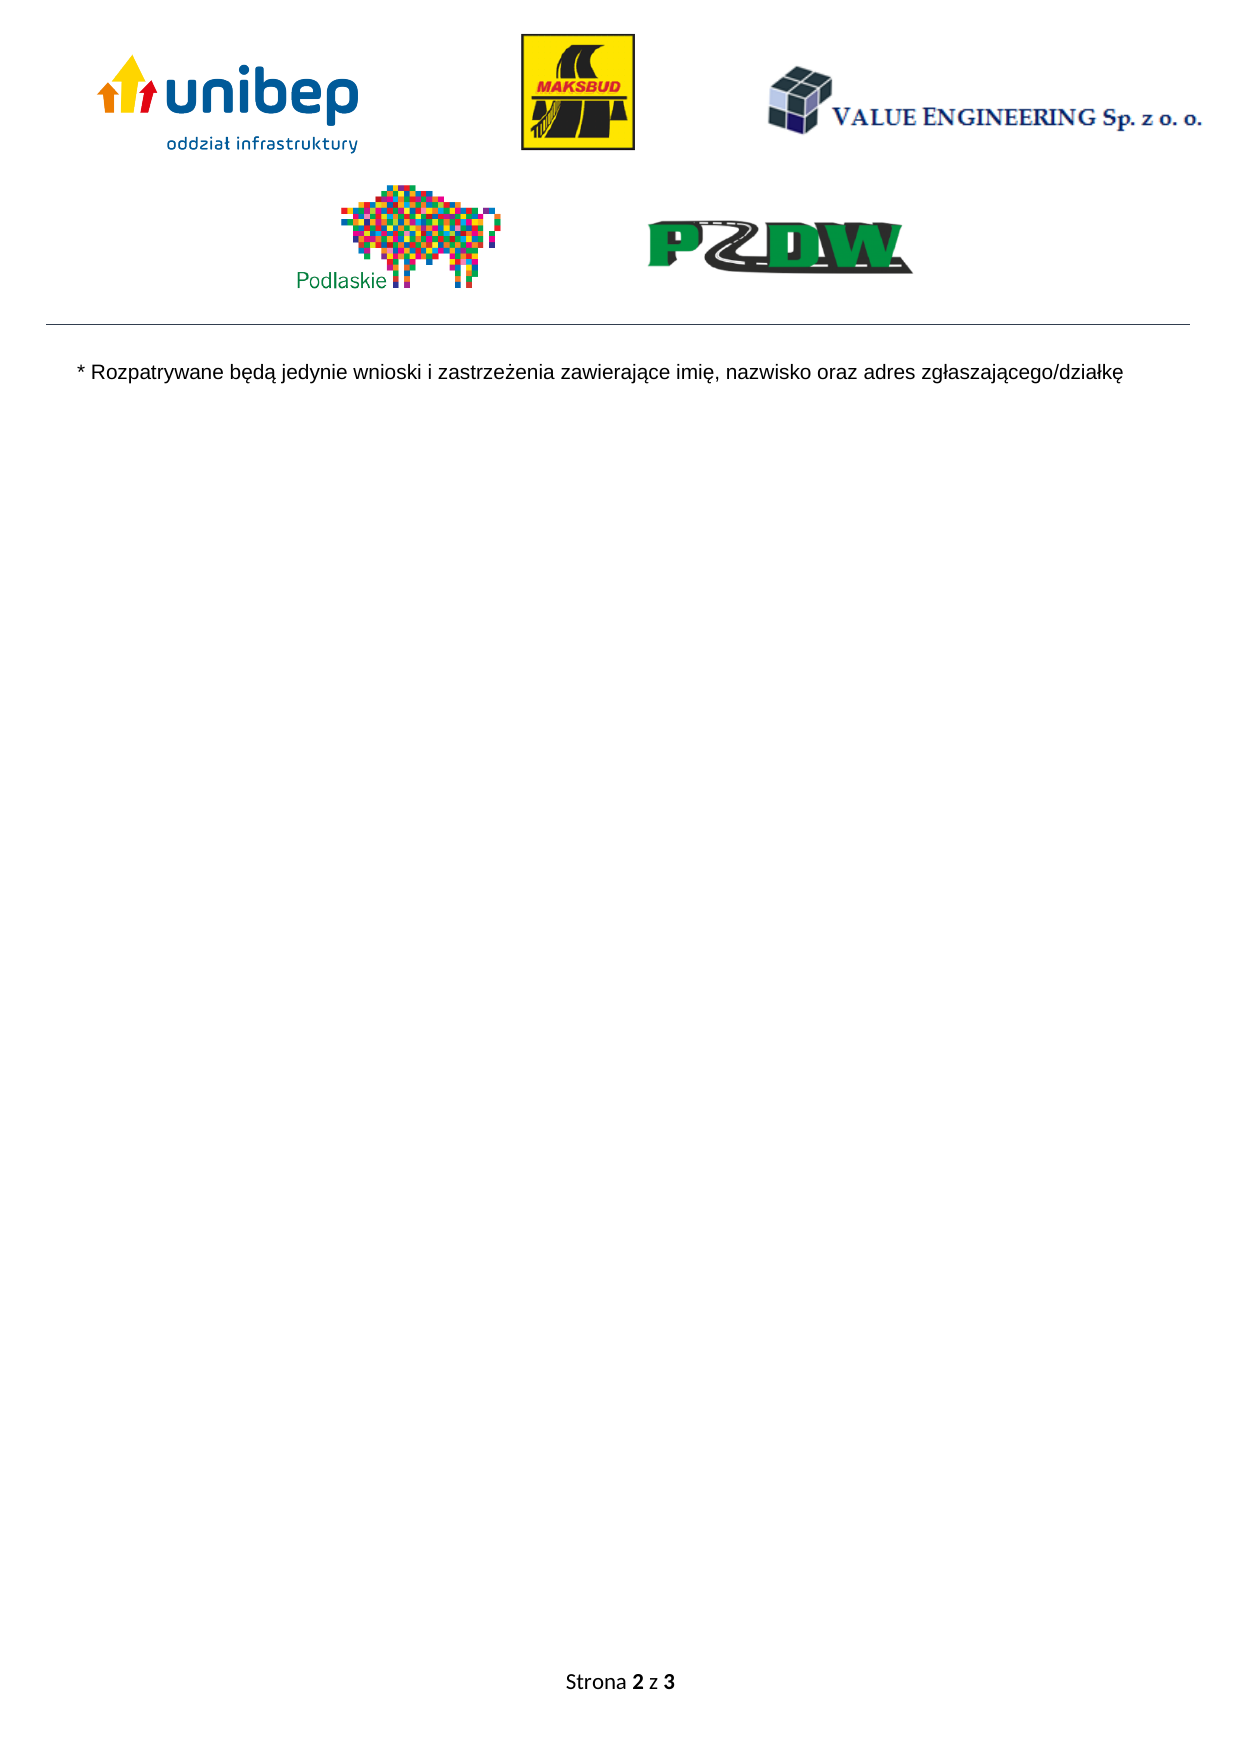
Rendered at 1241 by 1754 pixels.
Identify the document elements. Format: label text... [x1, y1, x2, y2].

picture [518, 30, 638, 153]
picture [96, 54, 358, 154]
picture [761, 61, 1207, 140]
picture [637, 205, 919, 285]
text * Rozpatrywane będą jedynie wnioski i zastrzeżenia zawierające imię, nazwisko oraz adres zgłaszającego/działkę [77, 360, 1163, 384]
picture [284, 175, 509, 299]
